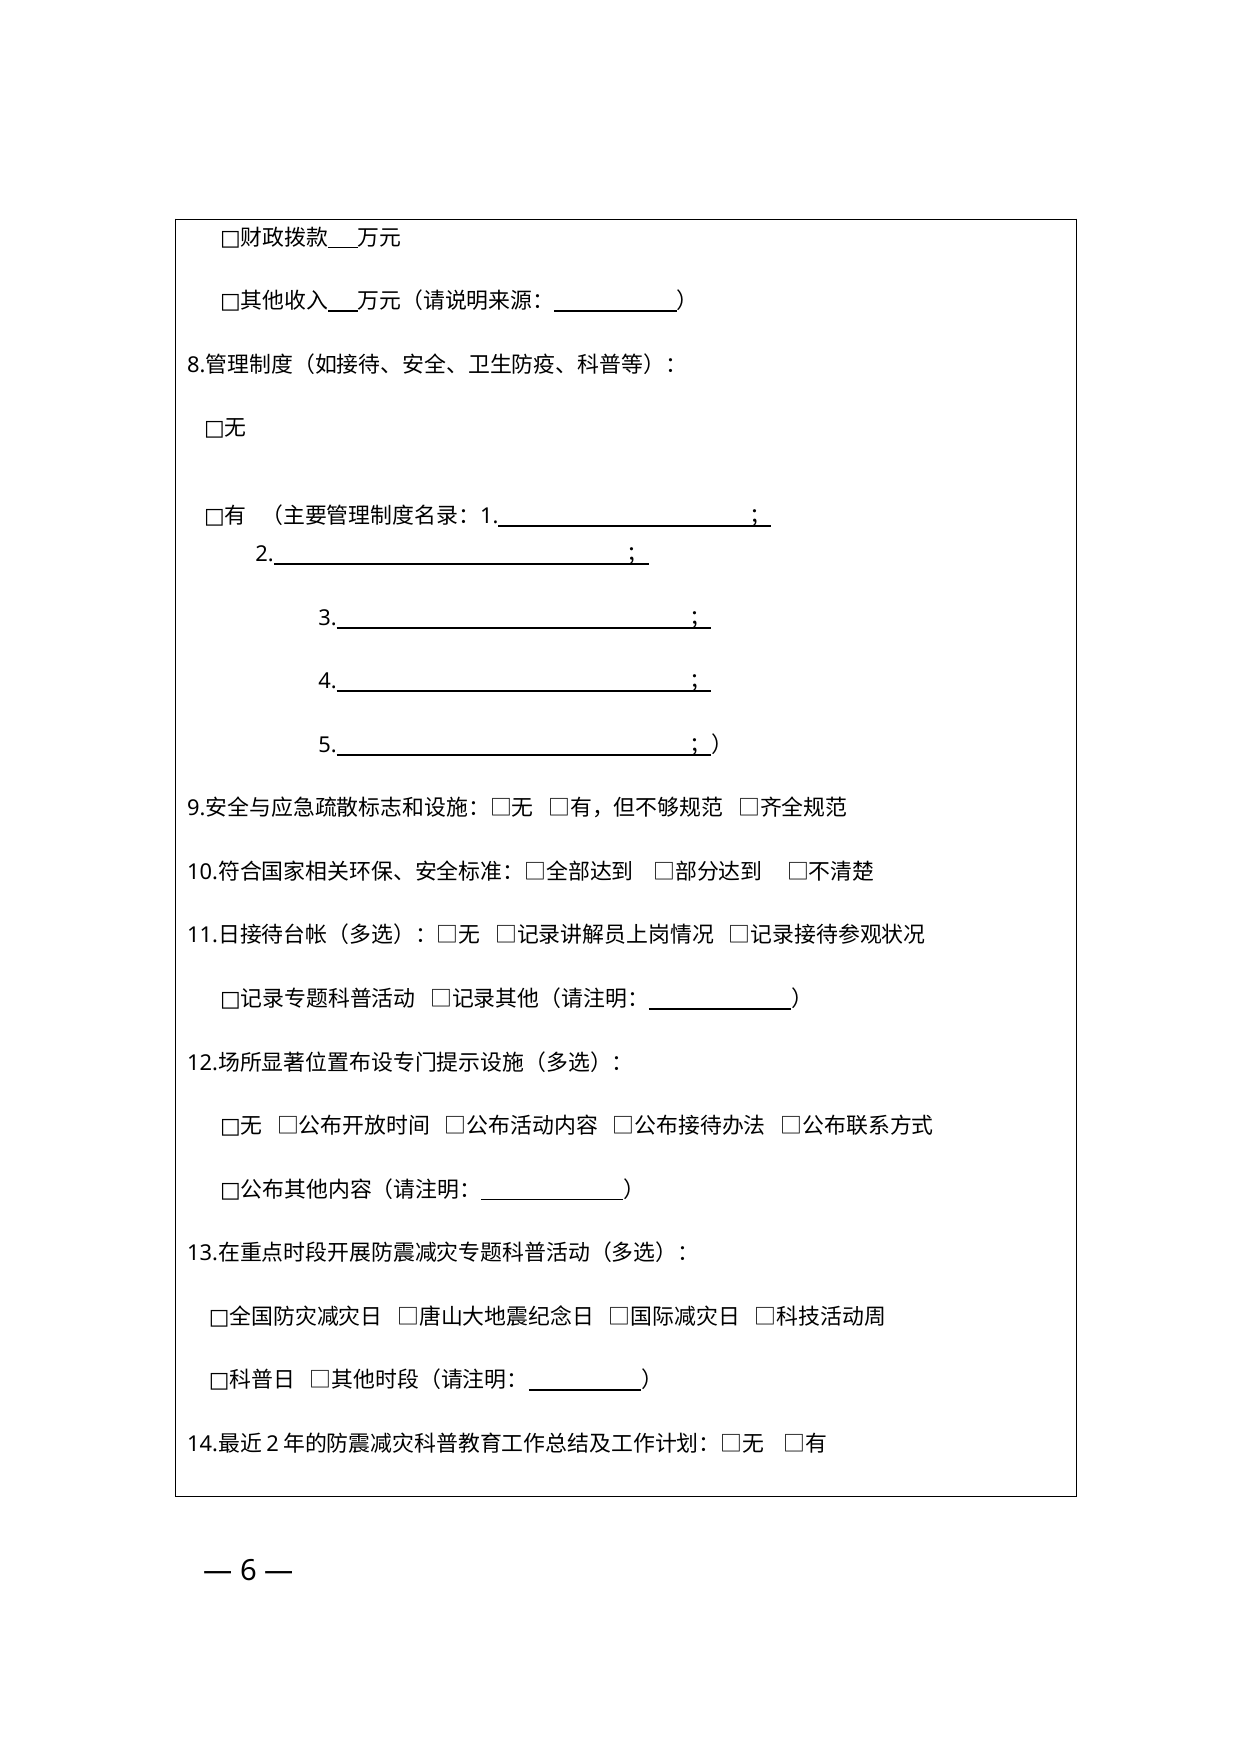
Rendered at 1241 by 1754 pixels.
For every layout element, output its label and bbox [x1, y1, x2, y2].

table_header [176, 220, 1076, 1496]
